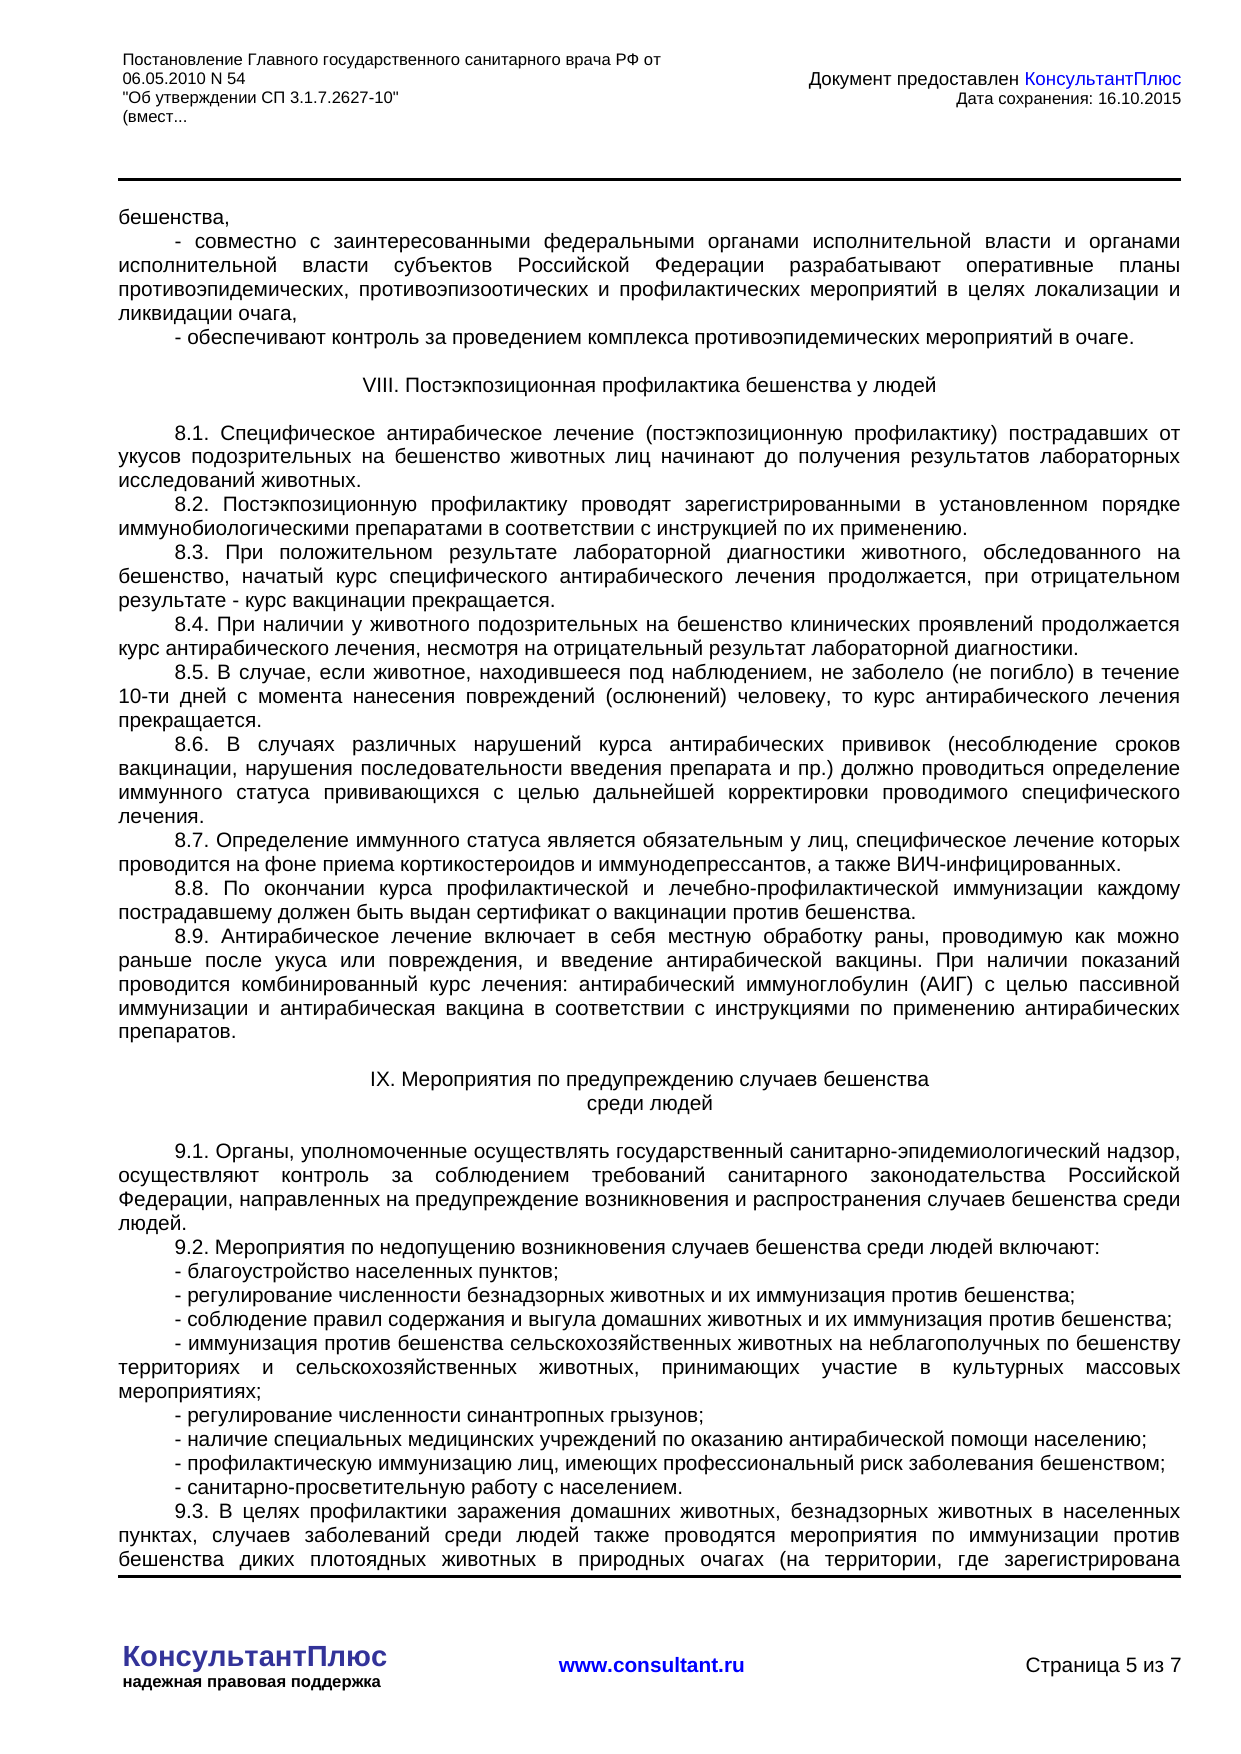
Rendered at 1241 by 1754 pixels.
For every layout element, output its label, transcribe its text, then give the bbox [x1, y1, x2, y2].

text 9.2. Мероприятия по недопущению возникновения случаев бешенства среди людей включают: [118, 1235, 1181, 1259]
text IX. Мероприятия по предупреждению случаев бешенства [118, 1067, 1181, 1091]
text - санитарно-просветительную работу с населением. [118, 1474, 1181, 1498]
text VIII. Постэкпозиционная профилактика бешенства у людей [118, 372, 1181, 396]
text - регулирование численности безнадзорных животных и их иммунизация против бешенства; [118, 1283, 1181, 1307]
text 8.4. При наличии у животного подозрительных на бешенство клинических проявлений продолжается курс антирабического лечения, несмотря на отрицательный результат лабораторной диагностики. [118, 612, 1181, 660]
text - иммунизация против бешенства сельскохозяйственных животных на неблагополучных по бешенству территориях и сельскохозяйственных животных, принимающих участие в культурных массовых мероприятиях; [118, 1331, 1181, 1403]
text - регулирование численности синантропных грызунов; [118, 1403, 1181, 1427]
text - обеспечивают контроль за проведением комплекса противоэпидемических мероприятий в очаге. [118, 324, 1181, 348]
text 8.3. При положительном результате лабораторной диагностики животного, обследованного на бешенство, начатый курс специфического антирабического лечения продолжается, при отрицательном результате - курс вакцинации прекращается. [118, 540, 1181, 612]
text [118, 1498, 1181, 1570]
text - соблюдение правил содержания и выгула домашних животных и их иммунизация против бешенства; [118, 1307, 1181, 1331]
text 8.5. В случае, если животное, находившееся под наблюдением, не заболело (не погибло) в течение 10-ти дней с момента нанесения повреждений (ослюнений) человеку, то курс антирабического лечения прекращается. [118, 660, 1181, 732]
text 9.1. Органы, уполномоченные осуществлять государственный санитарно-эпидемиологический надзор, осуществляют контроль за соблюдением требований санитарного законодательства Российской Федерации, направленных на предупреждение возникновения и распространения случаев бешенства среди людей. [118, 1139, 1181, 1235]
text среди людей [118, 1091, 1181, 1115]
text - совместно с заинтересованными федеральными органами исполнительной власти и органами исполнительной власти субъектов Российской Федерации разрабатывают оперативные планы противоэпидемических, противоэпизоотических и профилактических мероприятий в целях локализации и ликвидации очага, [118, 229, 1181, 324]
text - профилактическую иммунизацию лиц, имеющих профессиональный риск заболевания бешенством; [118, 1451, 1181, 1474]
text 8.1. Специфическое антирабическое лечение (постэкпозиционную профилактику) пострадавших от укусов подозрительных на бешенство животных лиц начинают до получения результатов лабораторных исследований животных. [118, 420, 1181, 492]
text 8.9. Антирабическое лечение включает в себя местную обработку раны, проводимую как можно раньше после укуса или повреждения, и введение антирабической вакцины. При наличии показаний проводится комбинированный курс лечения: антирабический иммуноглобулин (АИГ) с целью пассивной иммунизации и антирабическая вакцина в соответствии с инструкциями по применению антирабических препаратов. [118, 923, 1181, 1043]
text 8.2. Постэкпозиционную профилактику проводят зарегистрированными в установленном порядке иммунобиологическими препаратами в соответствии с инструкцией по их применению. [118, 492, 1181, 540]
text - благоустройство населенных пунктов; [118, 1259, 1181, 1283]
text 8.6. В случаях различных нарушений курса антирабических прививок (несоблюдение сроков вакцинации, нарушения последовательности введения препарата и пр.) должно проводиться определение иммунного статуса прививающихся с целью дальнейшей корректировки проводимого специфического лечения. [118, 732, 1181, 828]
text 8.7. Определение иммунного статуса является обязательным у лиц, специфическое лечение которых проводится на фоне приема кортикостероидов и иммунодепрессантов, а также ВИЧ-инфицированных. [118, 828, 1181, 876]
text 8.8. По окончании курса профилактической и лечебно-профилактической иммунизации каждому пострадавшему должен быть выдан сертификат о вакцинации против бешенства. [118, 876, 1181, 923]
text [118, 205, 1181, 229]
text - наличие специальных медицинских учреждений по оказанию антирабической помощи населению; [118, 1427, 1181, 1451]
